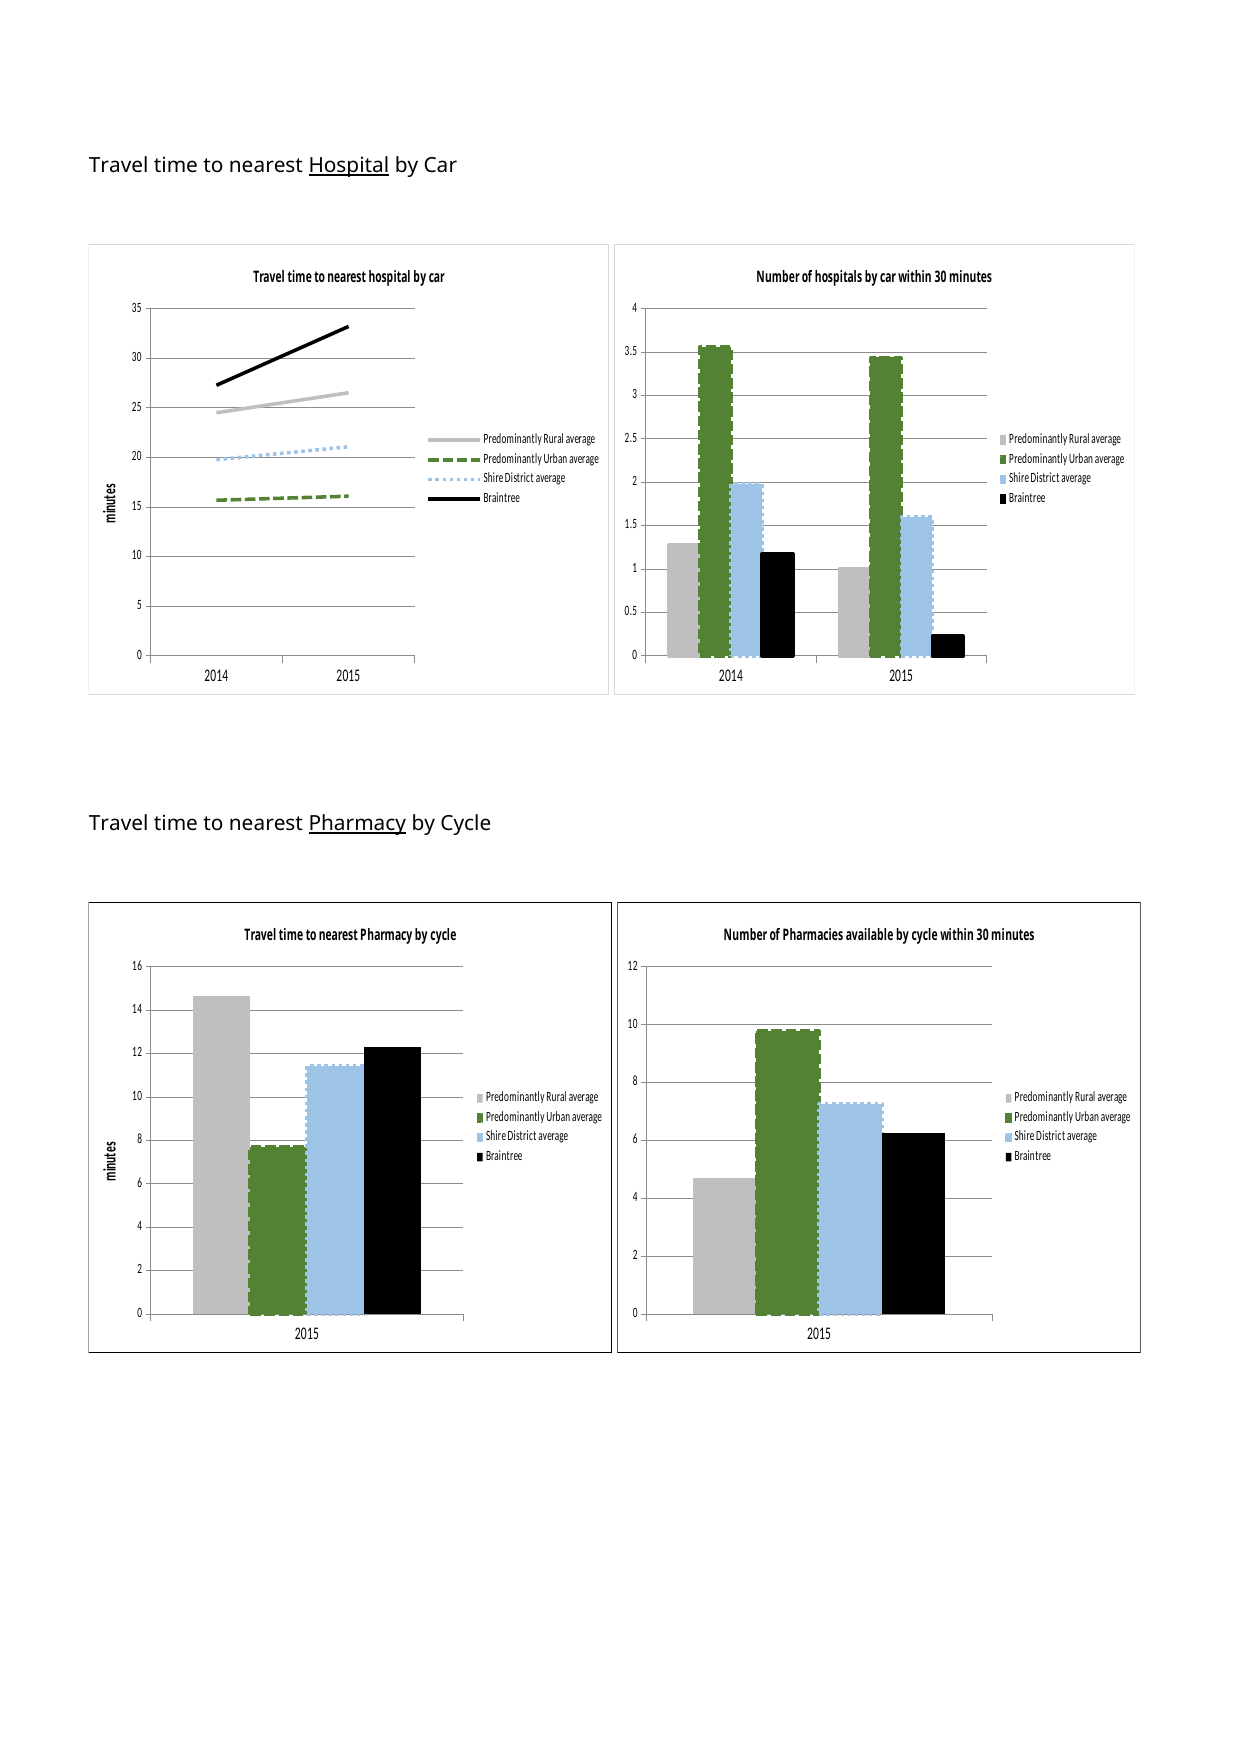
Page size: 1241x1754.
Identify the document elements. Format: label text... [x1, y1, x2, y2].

text Travel time to nearest Pharmacy by Cycle [89, 808, 1152, 836]
text Travel time to nearest Hospital by Car [89, 150, 1152, 178]
